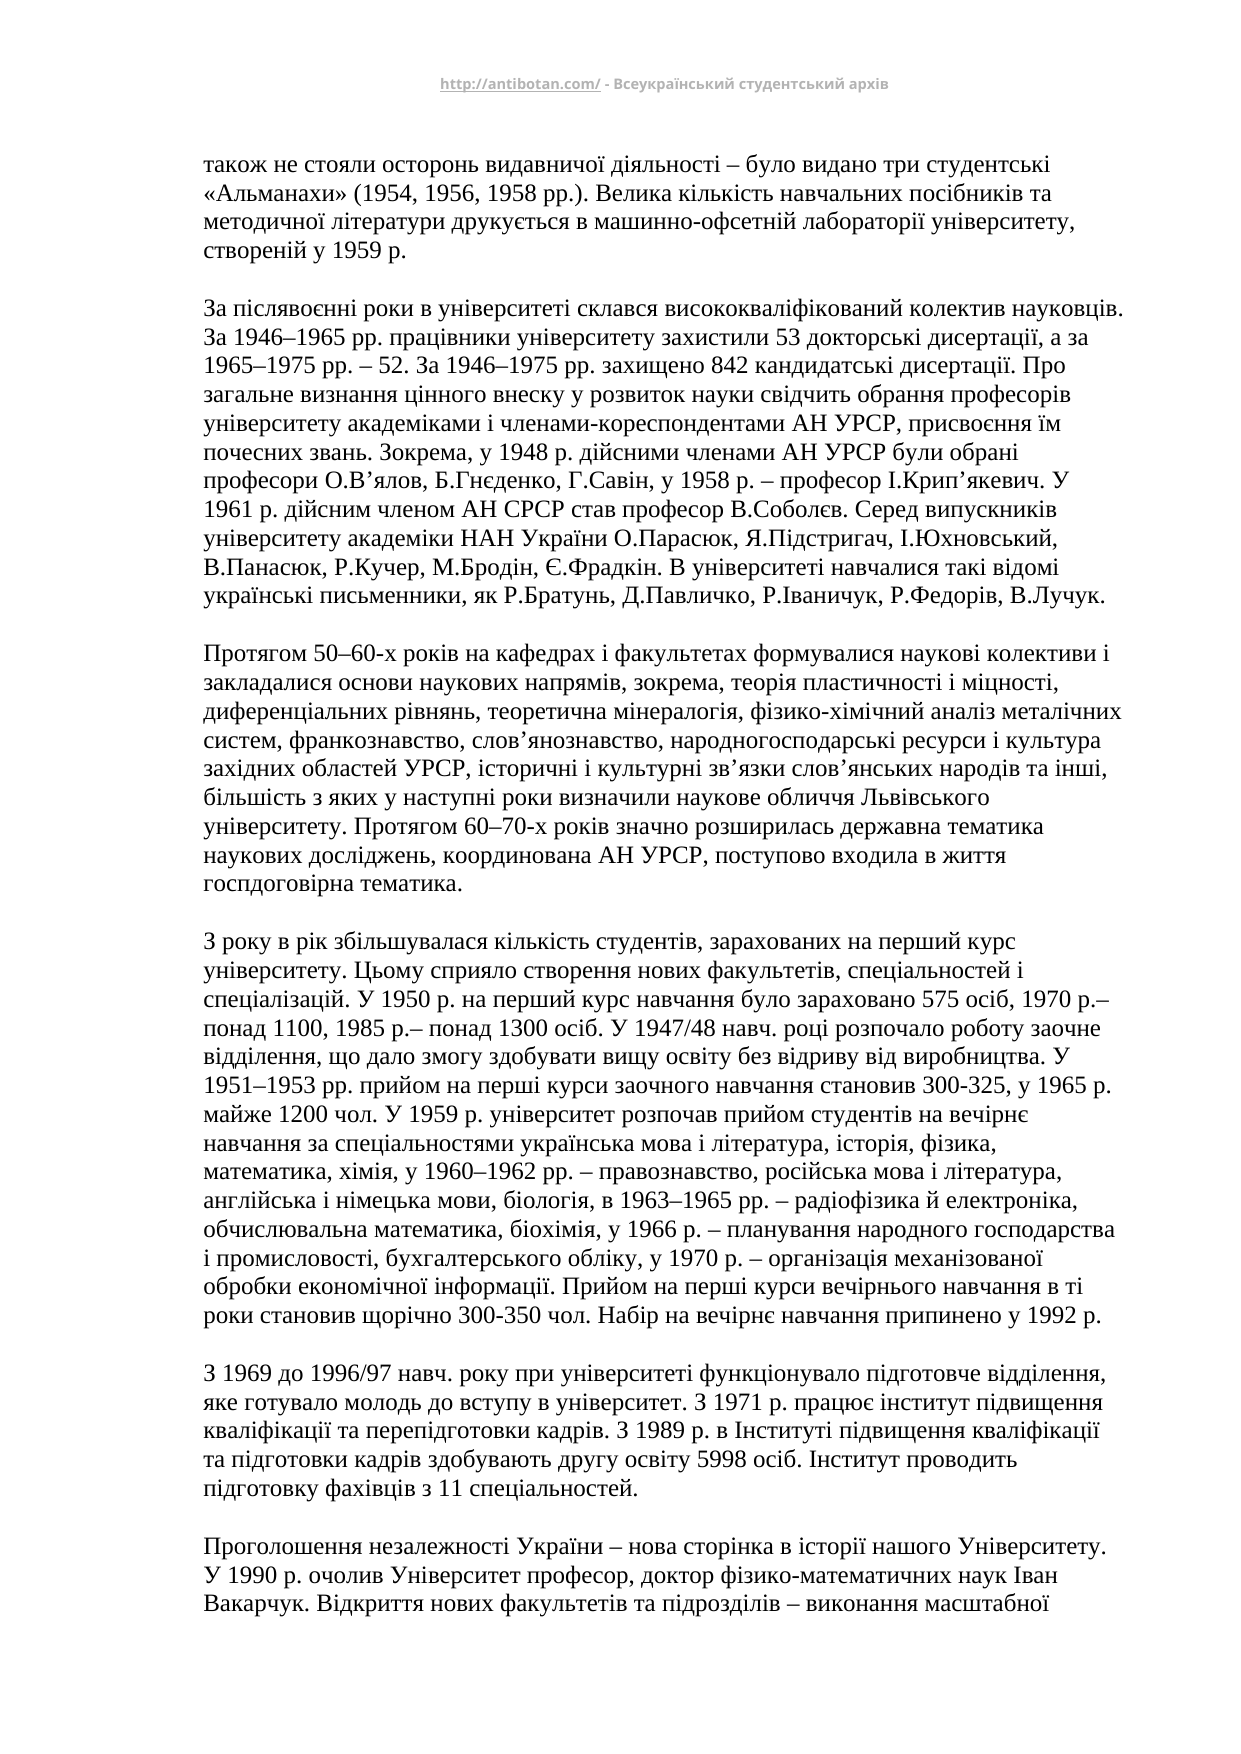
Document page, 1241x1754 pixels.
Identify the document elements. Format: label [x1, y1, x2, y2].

table_header [177, 118, 1152, 1619]
